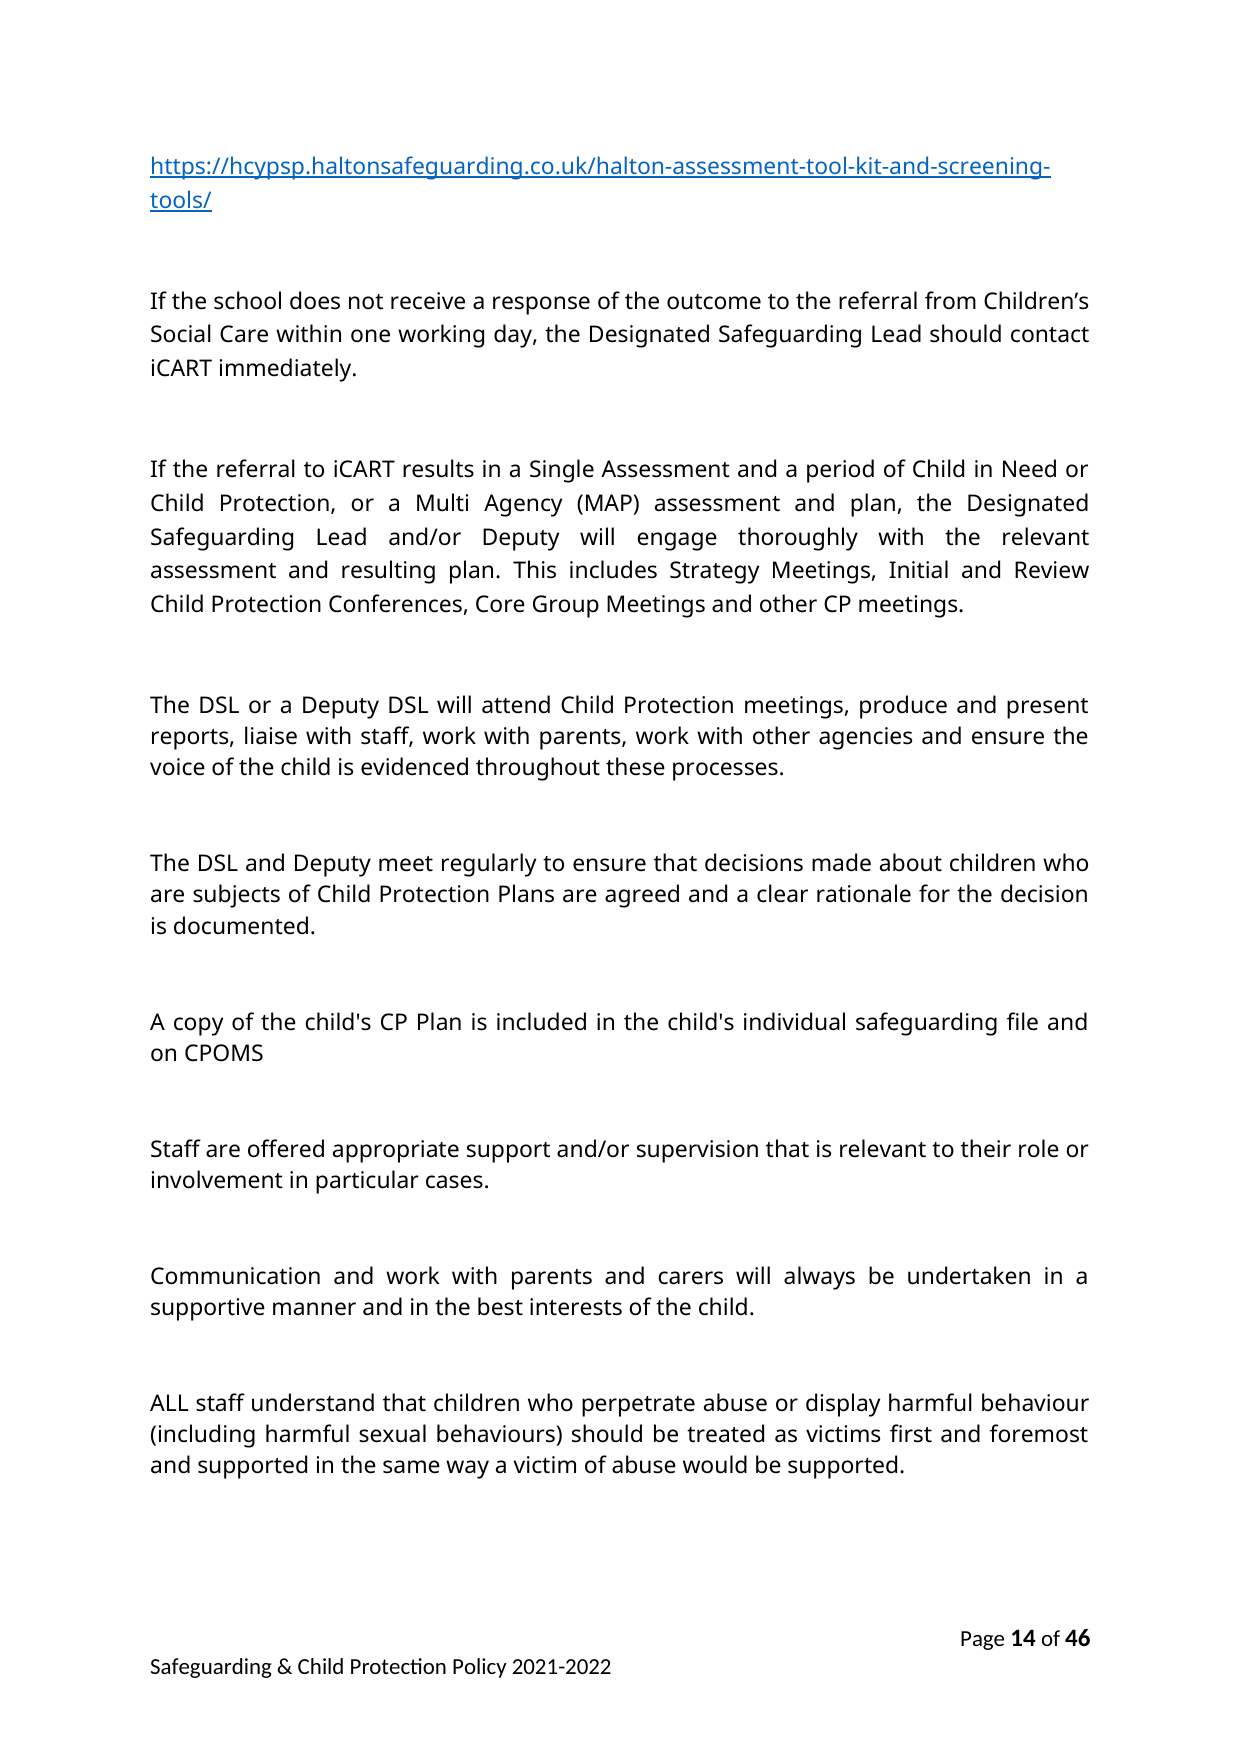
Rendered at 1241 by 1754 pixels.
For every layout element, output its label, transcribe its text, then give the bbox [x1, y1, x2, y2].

text Communication and work with parents and carers will always be undertaken in a supportive manner and in the best interests of the child. [150, 1259, 1090, 1322]
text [150, 150, 1090, 215]
text If the referral to iCART results in a Single Assessment and a period of Child in Need or Child Protection, or a Multi Agency (MAP) assessment and plan, the Designated Safeguarding Lead and/or Deputy will engage thoroughly with the relevant assessment and resulting plan. This includes Strategy Meetings, Initial and Review Child Protection Conferences, Core Group Meetings and other CP meetings. [150, 453, 1090, 619]
text If the school does not receive a response of the outcome to the referral from Children’s Social Care within one working day, the Designated Safeguarding Lead should contact iCART immediately. [150, 284, 1090, 383]
text ALL staff understand that children who perpetrate abuse or display harmful behaviour (including harmful sexual behaviours) should be treated as victims first and foremost and supported in the same way a victim of abuse would be supported. [150, 1387, 1090, 1480]
text A copy of the child's CP Plan is included in the child's individual safeguarding file and on CPOMS [150, 1005, 1090, 1068]
text The DSL or a Deputy DSL will attend Child Protection meetings, produce and present reports, liaise with staff, work with parents, work with other agencies and ensure the voice of the child is evidenced throughout these processes. [150, 689, 1090, 782]
text The DSL and Deputy meet regularly to ensure that decisions made about children who are subjects of Child Protection Plans are agreed and a clear rationale for the decision is documented. [150, 847, 1090, 941]
text Staff are offered appropriate support and/or supervision that is relevant to their role or involvement in particular cases. [150, 1132, 1090, 1195]
